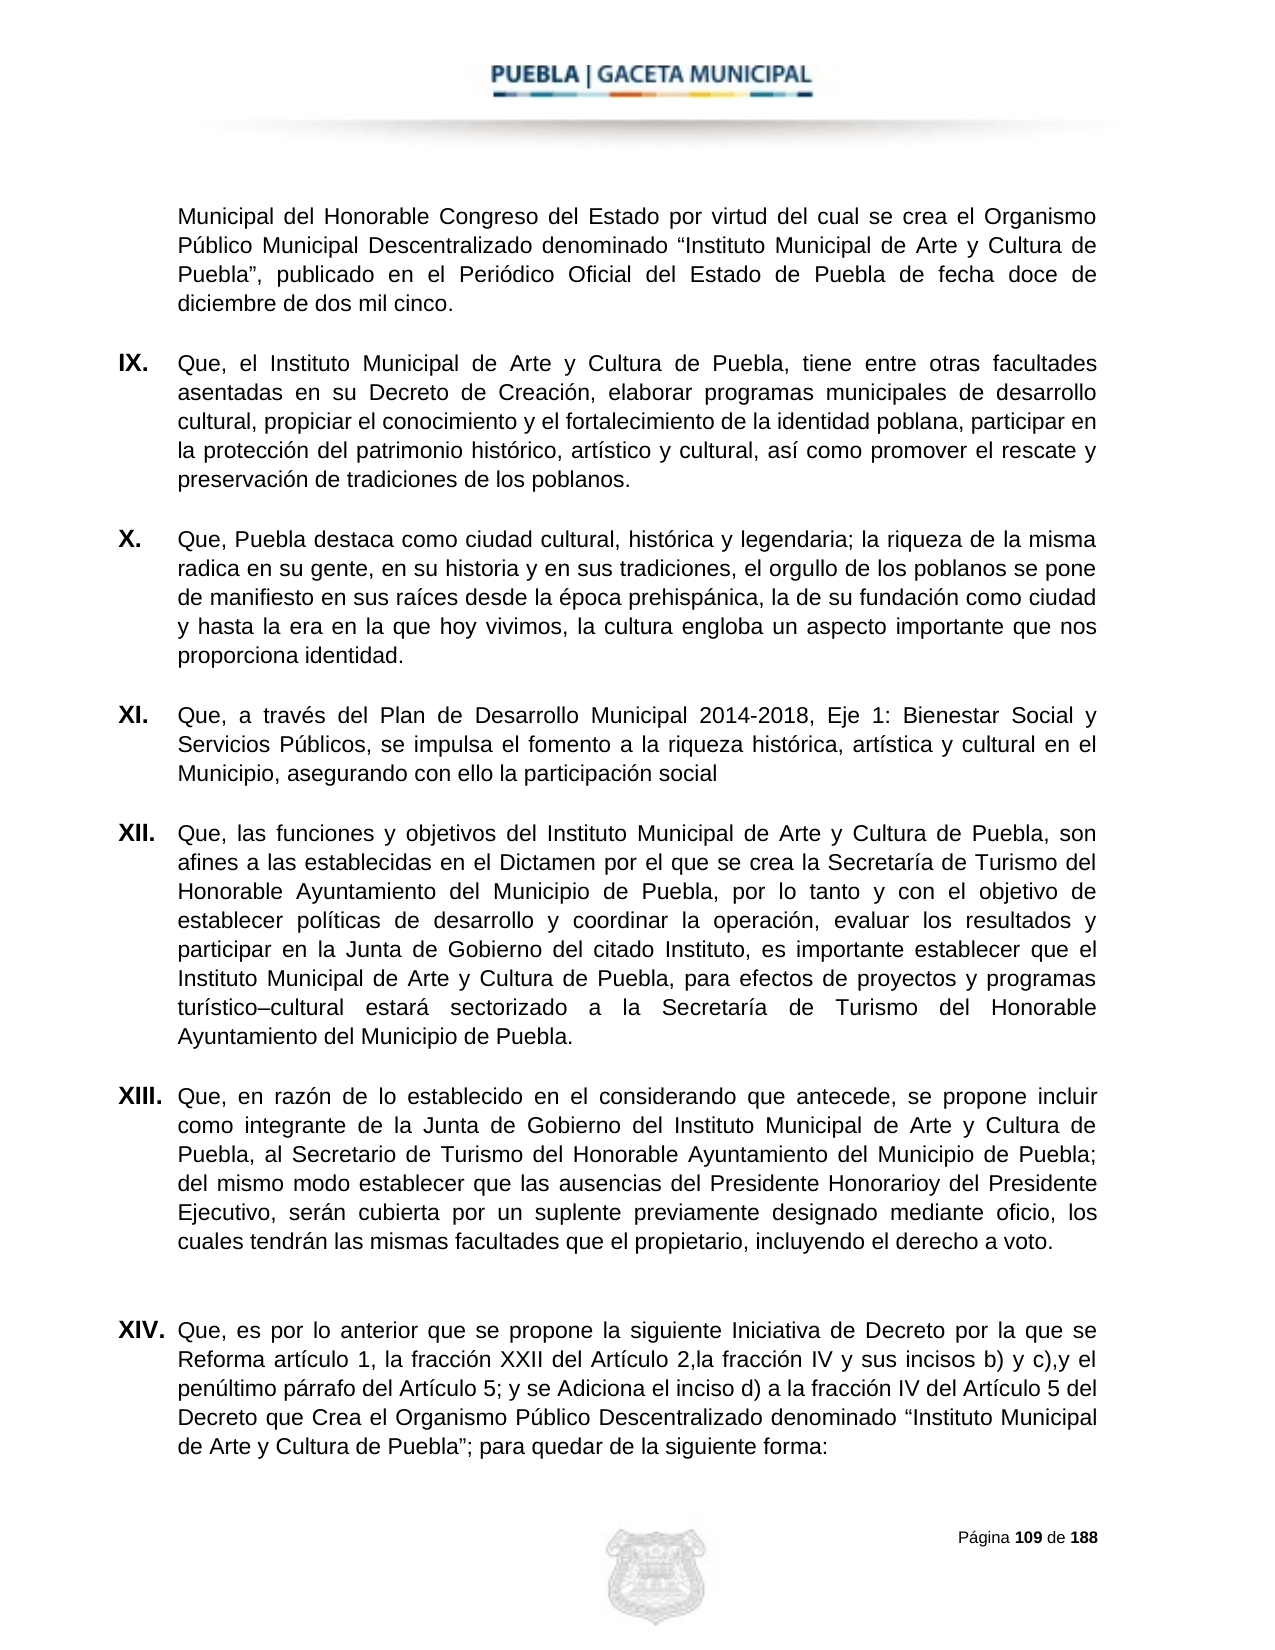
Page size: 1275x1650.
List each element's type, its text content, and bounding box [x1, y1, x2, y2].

picture [202, 65, 1120, 1626]
list Que, las funciones y objetivos del Instituto Municipal de Arte y Cultura de Puebla, son afines a las establecidas en el Dictamen por el que se crea la Secretaría de Turismo del Honorable Ayuntamiento del Municipio de Puebla, por lo tanto y con el objetivo de establecer políticas de desarrollo y coordinar la operación, evaluar los resultados y participar en la Junta de Gobierno del citado Instituto, es importante establecer que el Instituto Municipal de Arte y Cultura de Puebla, para efectos de proyectos y programas turístico–cultural estará sectorizado a la Secretaría de Turismo del Honorable Ayuntamiento del Municipio de Puebla. [118, 818, 1098, 1049]
list Que, Puebla destaca como ciudad cultural, histórica y legendaria; la riqueza de la misma radica en su gente, en su historia y en sus tradiciones, el orgullo de los poblanos se pone de manifiesto en sus raíces desde la época prehispánica, la de su fundación como ciudad y hasta la era en la que hoy vivimos, la cultura engloba un aspecto importante que nos proporciona identidad. [118, 524, 1098, 668]
list Que, es por lo anterior que se propone la siguiente Iniciativa de Decreto por la que se Reforma artículo 1, la fracción XXII del Artículo 2,la fracción IV y sus incisos b) y c),y el penúltimo párrafo del Artículo 5; y se Adiciona el inciso d) a la fracción IV del Artículo 5 del Decreto que Crea el Organismo Público Descentralizado denominado “Instituto Municipal de Arte y Cultura de Puebla”; para quedar de la siguiente forma: [118, 1315, 1098, 1460]
list Que, el Instituto Municipal de Arte y Cultura de Puebla, tiene entre otras facultades asentadas en su Decreto de Creación, elaborar programas municipales de desarrollo cultural, propiciar el conocimiento y el fortalecimiento de la identidad poblana, participar en la protección del patrimonio histórico, artístico y cultural, así como promover el rescate y preservación de tradiciones de los poblanos. [118, 347, 1098, 492]
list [102, 203, 1098, 316]
list Que, en razón de lo establecido en el considerando que antecede, se propone incluir como integrante de la Junta de Gobierno del Instituto Municipal de Arte y Cultura de Puebla, al Secretario de Turismo del Honorable Ayuntamiento del Municipio de Puebla; del mismo modo establecer que las ausencias del Presidente Honorarioy del Presidente Ejecutivo, serán cubierta por un suplente previamente designado mediante oficio, los cuales tendrán las mismas facultades que el propietario, incluyendo el derecho a voto. [118, 1081, 1098, 1254]
list Que, a través del Plan de Desarrollo Municipal 2014-2018, Eje 1: Bienestar Social y Servicios Públicos, se impulsa el fomento a la riqueza histórica, artística y cultural en el Municipio, asegurando con ello la participación social [118, 700, 1098, 786]
